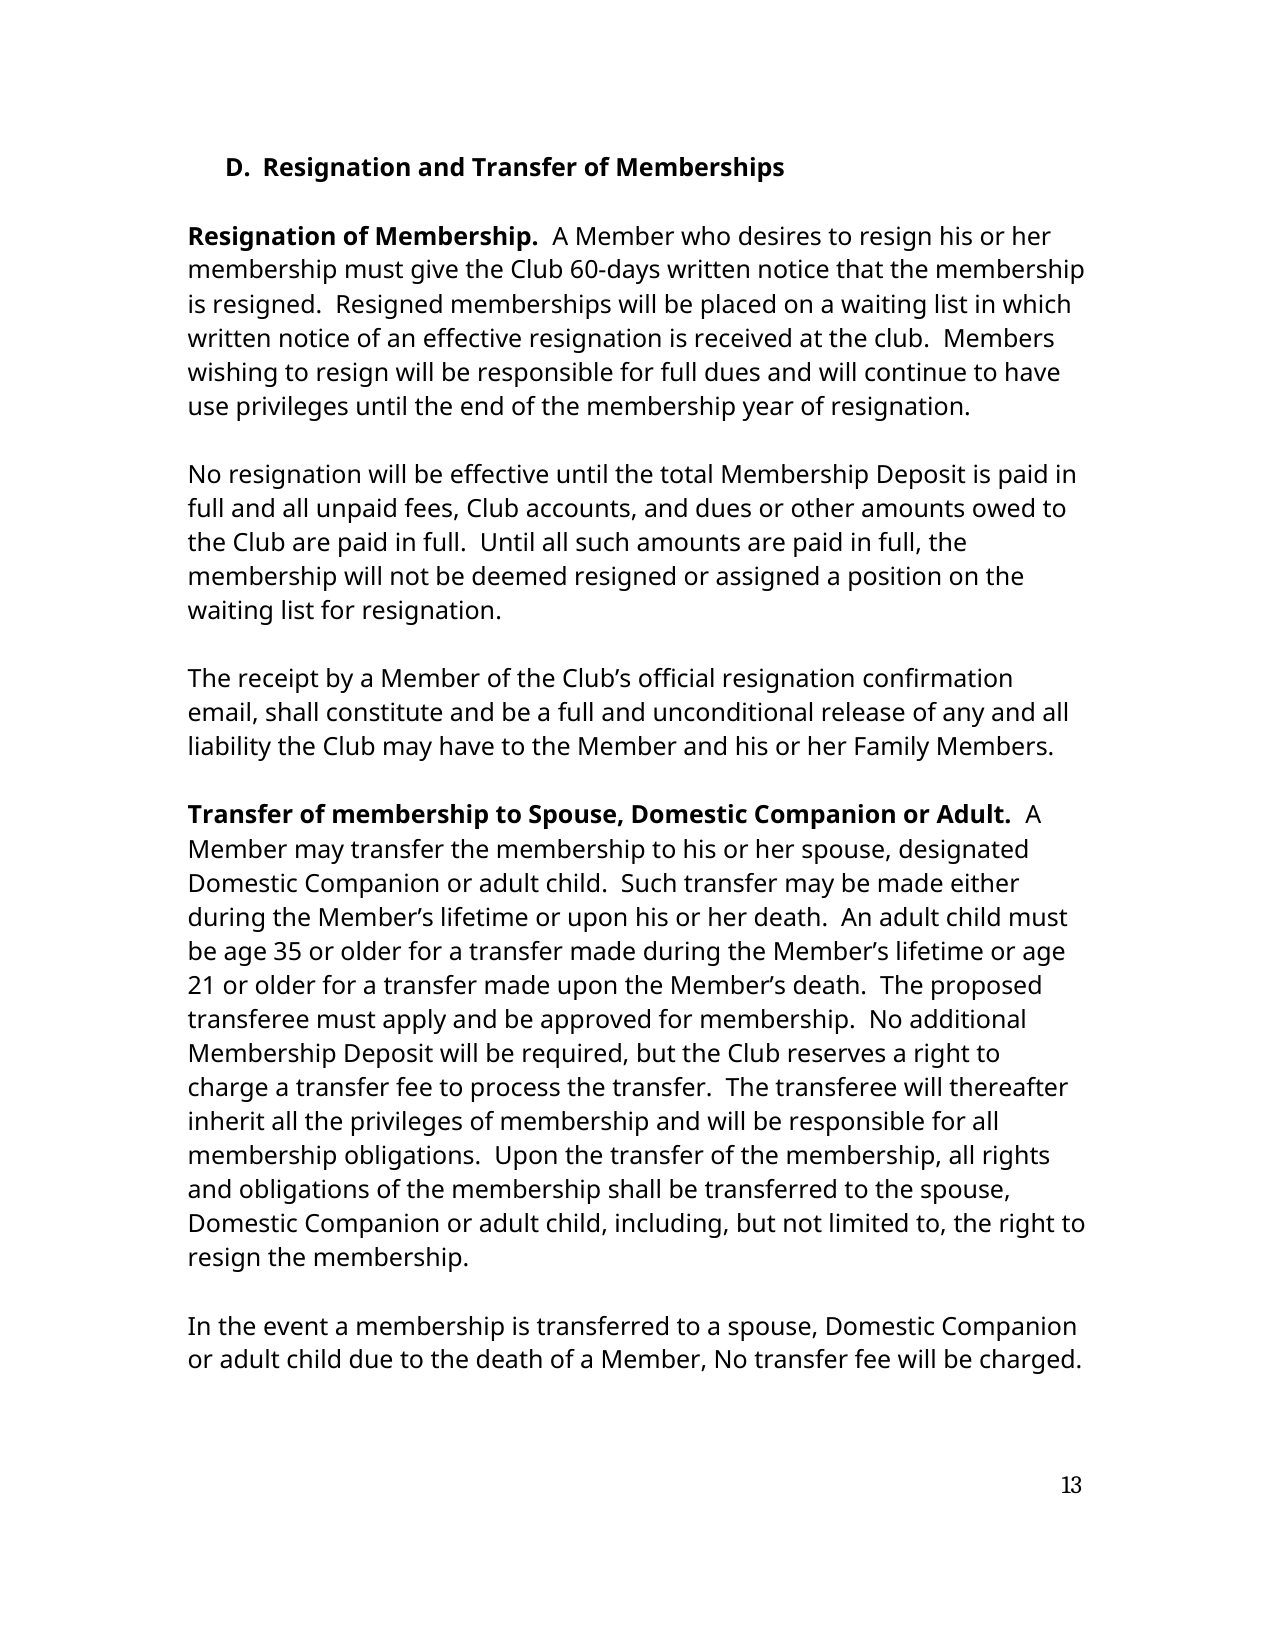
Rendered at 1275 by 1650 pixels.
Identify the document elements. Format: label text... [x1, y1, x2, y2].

text The receipt by a Member of the Club’s official resignation confirmation email, shall constitute and be a full and unconditional release of any and all liability the Club may have to the Member and his or her Family Members. [187, 661, 1087, 763]
list Resignation and Transfer of Memberships [225, 150, 1087, 184]
text In the event a membership is transferred to a spouse, Domestic Companion or adult child due to the death of a Member, No transfer fee will be charged. [187, 1308, 1087, 1376]
text Resignation of Membership. A Member who desires to resign his or her membership must give the Club 60-days written notice that the membership is resigned. Resigned memberships will be placed on a waiting list in which written notice of an effective resignation is received at the club. Members wishing to resign will be responsible for full dues and will continue to have use privileges until the end of the membership year of resignation. [187, 218, 1087, 422]
text Transfer of membership to Spouse, Domestic Companion or Adult. A Member may transfer the membership to his or her spouse, designated Domestic Companion or adult child. Such transfer may be made either during the Member’s lifetime or upon his or her death. An adult child must be age 35 or older for a transfer made during the Member’s lifetime or age 21 or older for a transfer made upon the Member’s death. The proposed transferee must apply and be approved for membership. No additional Membership Deposit will be required, but the Club reserves a right to charge a transfer fee to process the transfer. The transferee will thereafter inherit all the privileges of membership and will be responsible for all membership obligations. Upon the transfer of the membership, all rights and obligations of the membership shall be transferred to the spouse, Domestic Companion or adult child, including, but not limited to, the right to resign the membership. [187, 797, 1087, 1274]
text No resignation will be effective until the total Membership Deposit is paid in full and all unpaid fees, Club accounts, and dues or other amounts owed to the Club are paid in full. Until all such amounts are paid in full, the membership will not be deemed resigned or assigned a position on the waiting list for resignation. [187, 457, 1087, 627]
